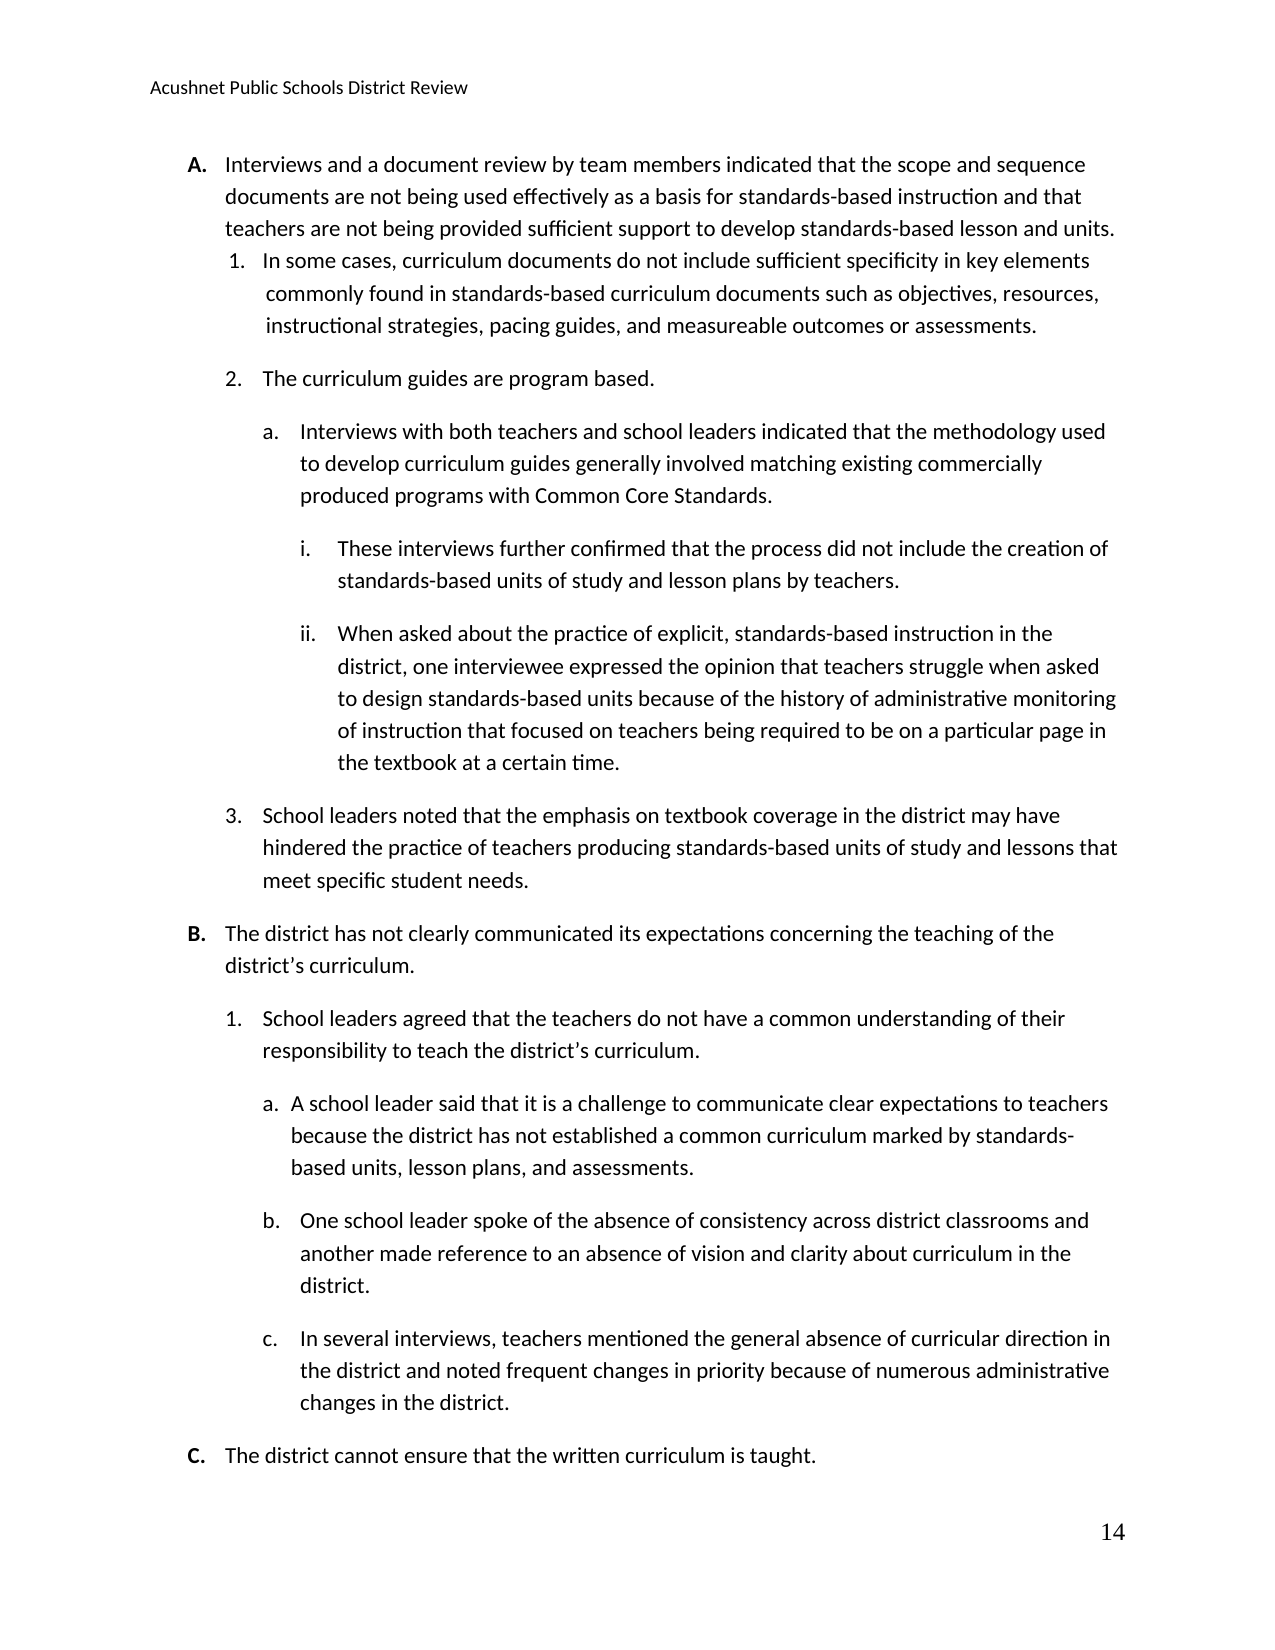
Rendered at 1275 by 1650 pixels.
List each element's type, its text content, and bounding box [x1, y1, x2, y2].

text b. One school leader spoke of the absence of consistency across district classrooms and another made reference to an absence of vision and clarity about curriculum in the district. [150, 1207, 1125, 1299]
text c. In several interviews, teachers mentioned the general absence of curricular direction in the district and noted frequent changes in priority because of numerous administrative changes in the district. [150, 1324, 1125, 1416]
text 3. School leaders noted that the emphasis on textbook coverage in the district may have hindered the practice of teachers producing standards-based units of study and lessons that meet specific student needs. [150, 801, 1125, 894]
text 1. School leaders agreed that the teachers do not have a common understanding of their responsibility to teach the district’s curriculum. [150, 1004, 1125, 1064]
text a. A school leader said that it is a challenge to communicate clear expectations to teachers because the district has not established a common curriculum marked by standards-based units, lesson plans, and assessments. [150, 1089, 1125, 1182]
text ii. When asked about the practice of explicit, standards-based instruction in the district, one interviewee expressed the opinion that teachers struggle when asked to design standards-based units because of the history of administrative monitoring of instruction that focused on teachers being required to be on a particular page in the textbook at a certain time. [0, 619, 1125, 776]
text B. The district has not clearly communicated its expectations concerning the teaching of the district’s curriculum. [0, 919, 1125, 979]
text C. The district cannot ensure that the written curriculum is taught. [150, 1441, 1125, 1469]
text a. Interviews with both teachers and school leaders indicated that the methodology used to develop curriculum guides generally involved matching existing commercially produced programs with Common Core Standards. [150, 417, 1125, 509]
list Interviews and a document review by team members indicated that the scope and sequence documents are not being used effectively as a basis for standards-based instruction and that teachers are not being provided sufficient support to develop standards-based lesson and units. [187, 150, 1125, 242]
list In some cases, curriculum documents do not include sufficient specificity in key elements commonly found in standards-based curriculum documents such as objectives, resources, instructional strategies, pacing guides, and measureable outcomes or assessments. [228, 247, 1125, 339]
text i. These interviews further confirmed that the process did not include the creation of standards-based units of study and lesson plans by teachers. [0, 534, 1125, 594]
text 2. The curriculum guides are program based. [0, 364, 1125, 392]
